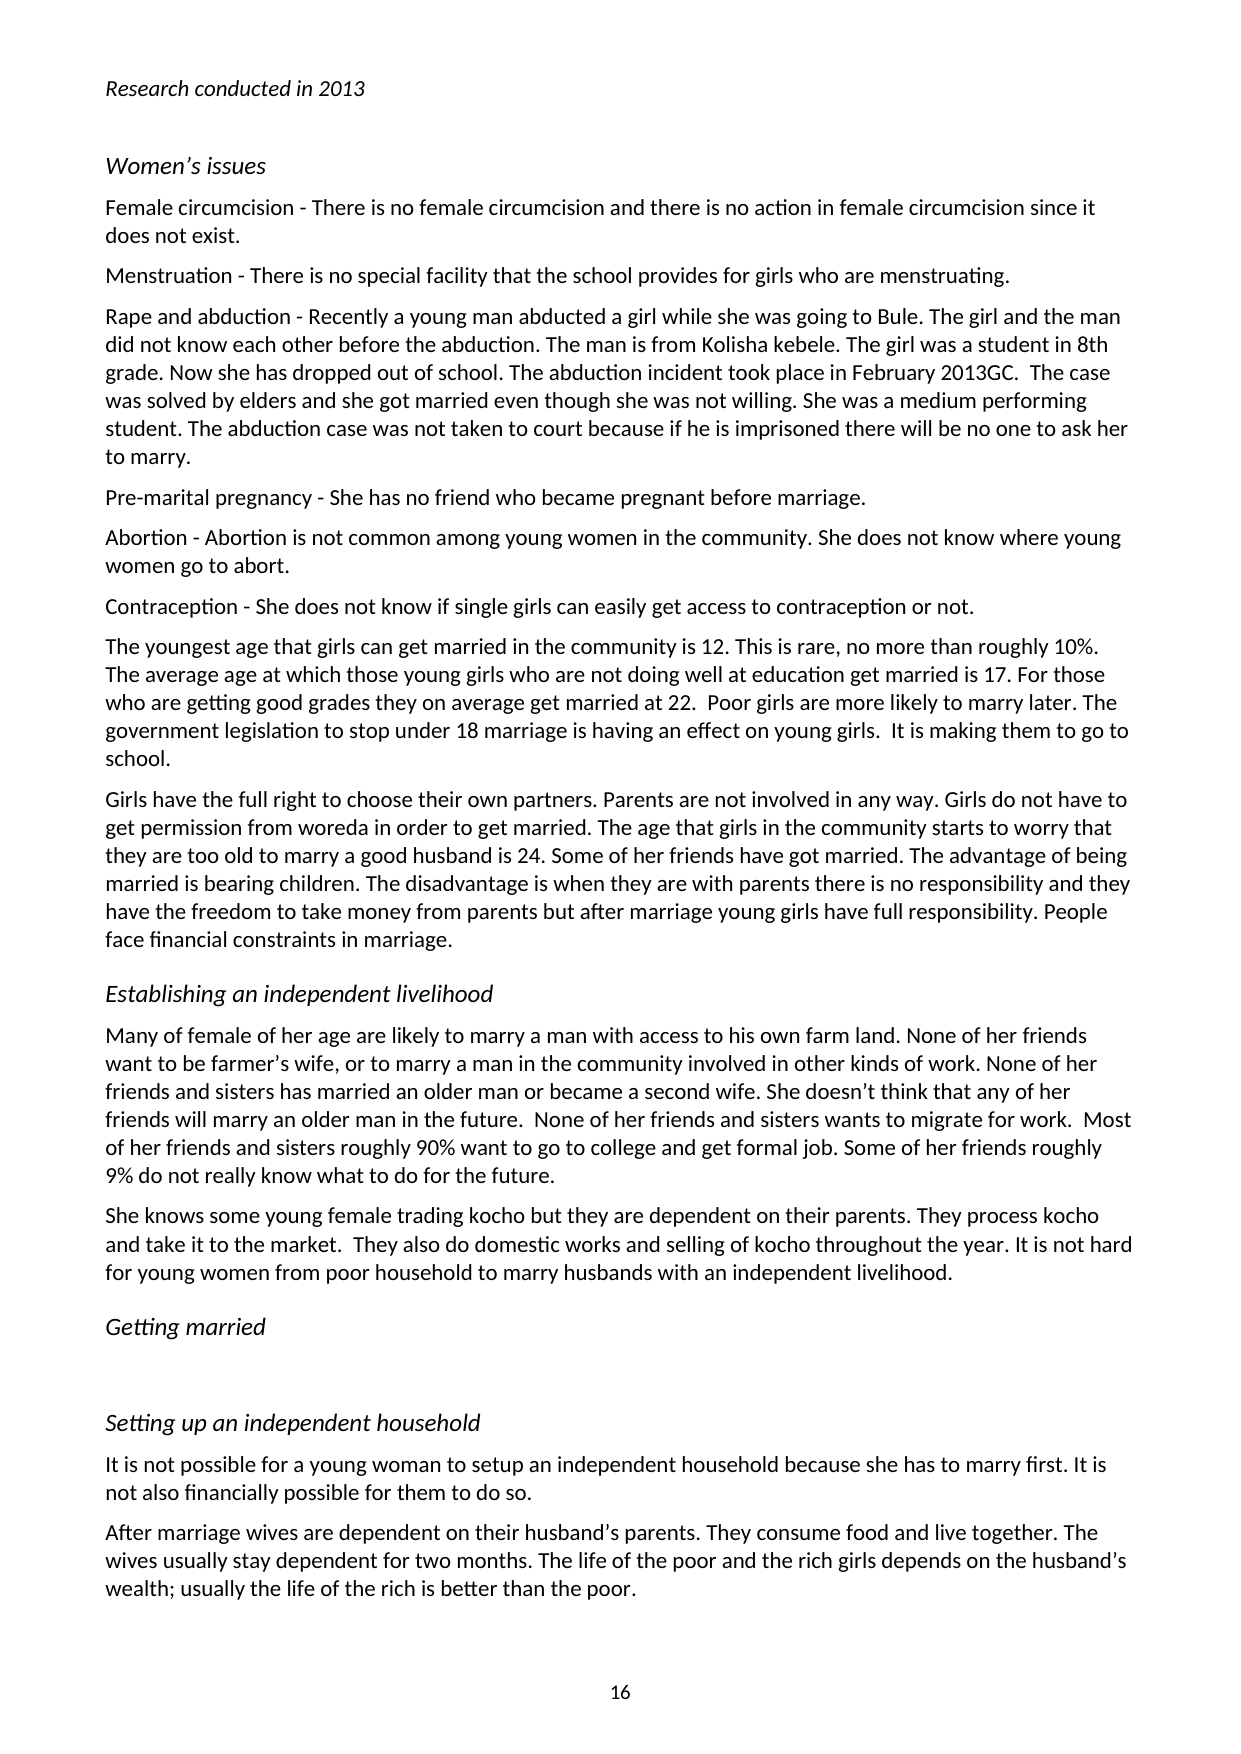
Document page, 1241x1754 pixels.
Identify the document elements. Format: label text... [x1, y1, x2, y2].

text Girls have the full right to choose their own partners. Parents are not involved in any way. Girls do not have to get permission from woreda in order to get married. The age that girls in the community starts to worry that they are too old to marry a good husband is 24. Some of her friends have got married. The advantage of being married is bearing children. The disadvantage is when they are with parents there is no responsibility and they have the freedom to take money from parents but after marriage young girls have full responsibility. People face financial constraints in marriage. [105, 785, 1135, 953]
subtitle Establishing an independent livelihood [105, 978, 1135, 1008]
text Abortion - Abortion is not common among young women in the community. She does not know where young women go to abort. [105, 523, 1135, 579]
text Many of female of her age are likely to marry a man with access to his own farm land. None of her friends want to be farmer’s wife, or to marry a man in the community involved in other kinds of work. None of her friends and sisters has married an older man or became a second wife. She doesn’t think that any of her friends will marry an older man in the future. None of her friends and sisters wants to migrate for work. Most of her friends and sisters roughly 90% want to go to college and get formal job. Some of her friends roughly 9% do not really know what to do for the future. [105, 1021, 1135, 1189]
subtitle Women’s issues [105, 150, 1135, 181]
text After marriage wives are dependent on their husband’s parents. They consume food and live together. The wives usually stay dependent for two months. The life of the poor and the rich girls depends on the husband’s wealth; usually the life of the rich is better than the poor. [105, 1518, 1135, 1602]
text The youngest age that girls can get married in the community is 12. This is rare, no more than roughly 10%. The average age at which those young girls who are not doing well at education get married is 17. For those who are getting good grades they on average get married at 22. Poor girls are more likely to marry later. The government legislation to stop under 18 marriage is having an effect on young girls. It is making them to go to school. [105, 632, 1135, 772]
text She knows some young female trading kocho but they are dependent on their parents. They process kocho and take it to the market. They also do domestic works and selling of kocho throughout the year. It is not hard for young women from poor household to marry husbands with an independent livelihood. [105, 1202, 1135, 1286]
text Pre-marital pregnancy - She has no friend who became pregnant before marriage. [105, 483, 1135, 511]
text Contraception - She does not know if single girls can easily get access to contraception or not. [105, 592, 1135, 620]
subtitle Getting married [105, 1311, 1135, 1341]
subtitle Setting up an independent household [105, 1407, 1135, 1437]
text Female circumcision - There is no female circumcision and there is no action in female circumcision since it does not exist. [105, 193, 1135, 249]
text Menstruation - There is no special facility that the school provides for girls who are menstruating. [105, 262, 1135, 289]
text It is not possible for a young woman to setup an independent household because she has to marry first. It is not also financially possible for them to do so. [105, 1450, 1135, 1506]
text Rape and abduction - Recently a young man abducted a girl while she was going to Bule. The girl and the man did not know each other before the abduction. The man is from Kolisha kebele. The girl was a student in 8th grade. Now she has dropped out of school. The abduction incident took place in February 2013GC. The case was solved by elders and she got married even though she was not willing. She was a medium performing student. The abduction case was not taken to court because if he is imprisoned there will be no one to ask her to marry. [105, 302, 1135, 470]
